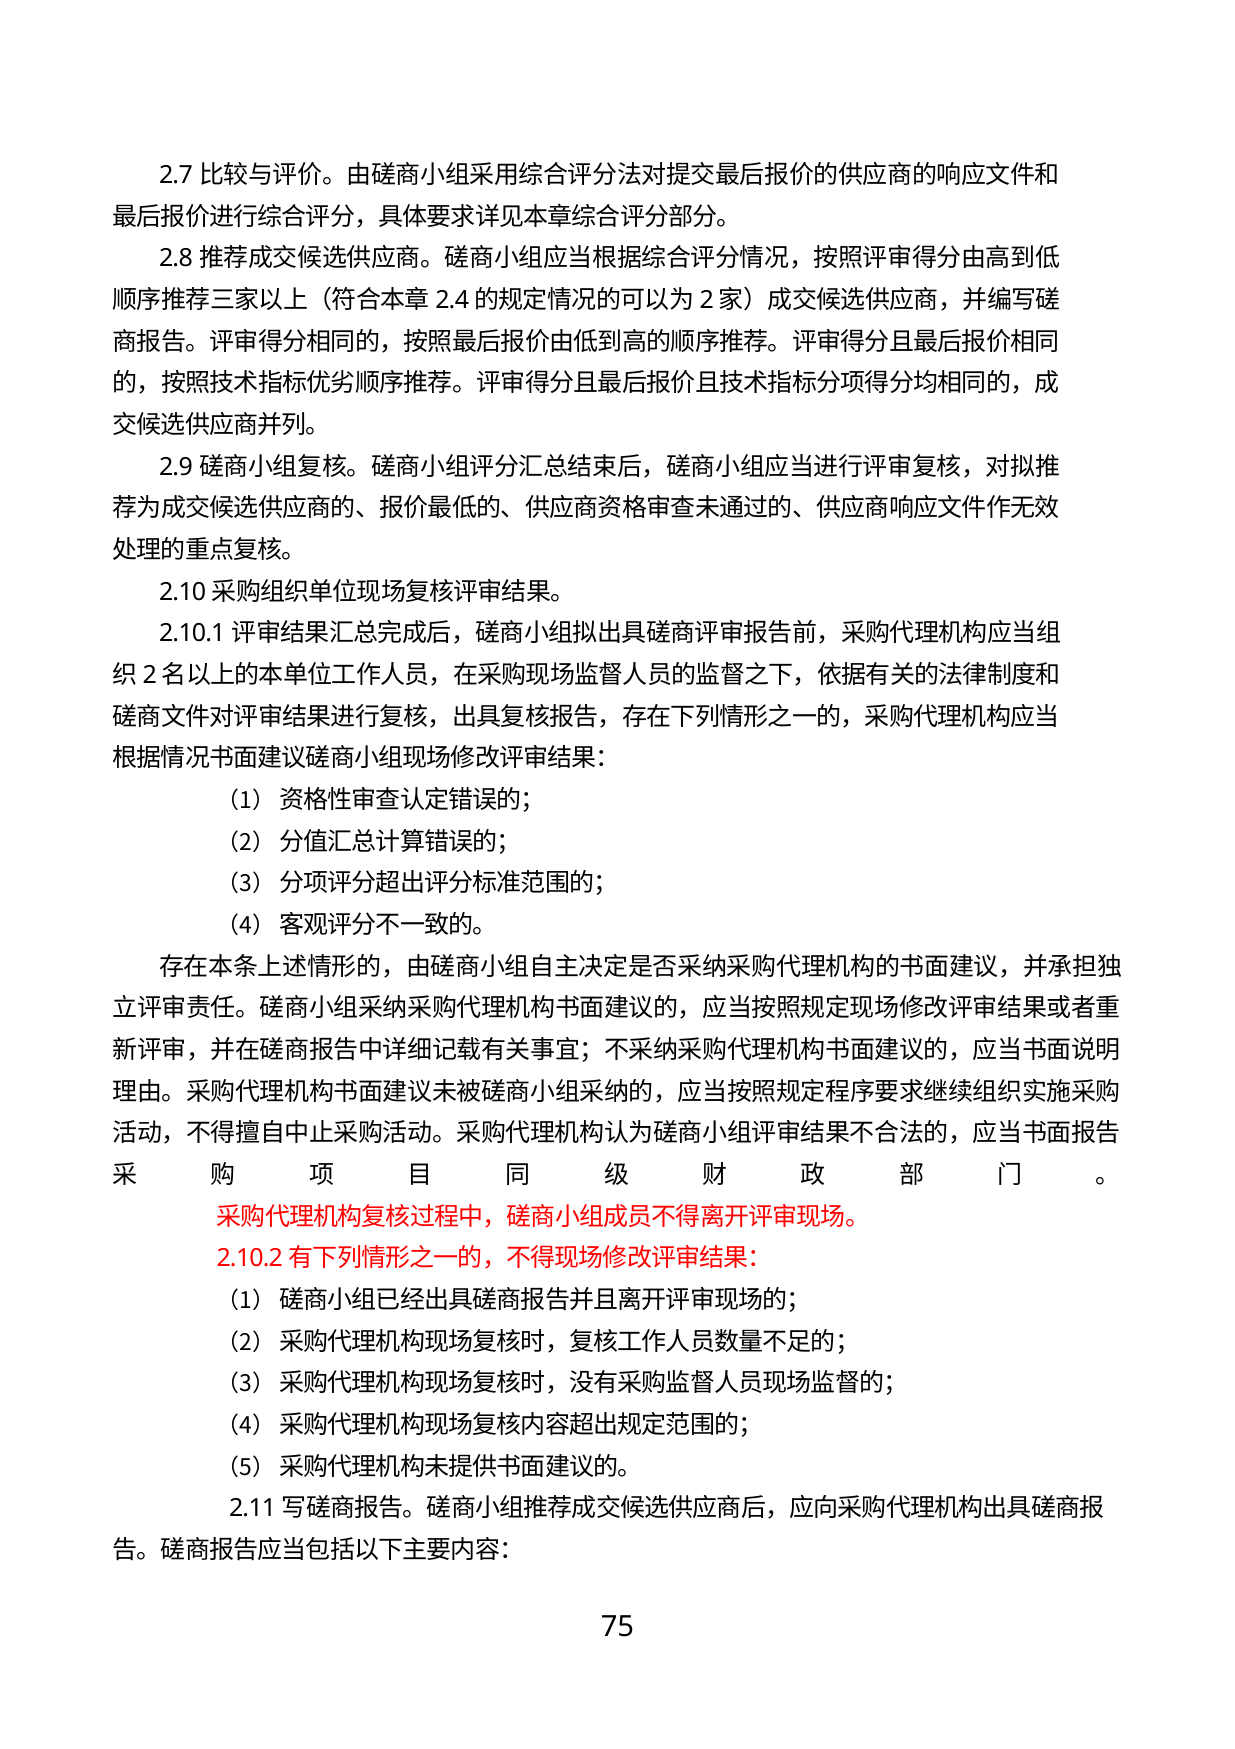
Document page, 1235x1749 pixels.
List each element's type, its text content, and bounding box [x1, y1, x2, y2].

text 2.8 推荐成交候选供应商。磋商小组应当根据综合评分情况，按照评审得分由高到低顺序推荐三家以上（符合本章2.4的规定情况的可以为2家）成交候选供应商，并编写磋商报告。评审得分相同的，按照最后报价由低到高的顺序推荐。评审得分且最后报价相同的，按照技术指标优劣顺序推荐。评审得分且最后报价且技术指标分项得分均相同的，成交候选供应商并列。 [112, 233, 1061, 442]
list 客观评分不一致的。 [216, 900, 1122, 942]
text 2.9 磋商小组复核。磋商小组评分汇总结束后，磋商小组应当进行评审复核，对拟推荐为成交候选供应商的、报价最低的、供应商资格审查未通过的、供应商响应文件作无效处理的重点复核。 [112, 442, 1061, 567]
list 采购代理机构未提供书面建议的。 [216, 1442, 1122, 1483]
list 磋商小组已经出具磋商报告并且离开评审现场的； [216, 1275, 1122, 1317]
text 2.11 写磋商报告。磋商小组推荐成交候选供应商后，应向采购代理机构出具磋商报告。磋商报告应当包括以下主要内容： [112, 1483, 1122, 1567]
list 采购代理机构现场复核时，没有采购监督人员现场监督的； [216, 1358, 1122, 1400]
text 2.10.1 评审结果汇总完成后，磋商小组拟出具磋商评审报告前，采购代理机构应当组织2名以上的本单位工作人员，在采购现场监督人员的监督之下，依据有关的法律制度和磋商文件对评审结果进行复核，出具复核报告，存在下列情形之一的，采购代理机构应当根据情况书面建议磋商小组现场修改评审结果： [112, 608, 1061, 775]
list 资格性审查认定错误的； [216, 775, 1122, 817]
text 存在本条上述情形的，由磋商小组自主决定是否采纳采购代理机构的书面建议，并承担独立评审责任。磋商小组采纳采购代理机构书面建议的，应当按照规定现场修改评审结果或者重新评审，并在磋商报告中详细记载有关事宜；不采纳采购代理机构书面建议的，应当书面说明理由。采购代理机构书面建议未被磋商小组采纳的，应当按照规定程序要求继续组织实施采购活动，不得擅自中止采购活动。采购代理机构认为磋商小组评审结果不合法的，应当书面报告采购项目同级财政部门。 [112, 942, 1122, 1192]
list 分值汇总计算错误的； [216, 817, 1122, 858]
list 分项评分超出评分标准范围的； [216, 858, 1122, 900]
list 采购代理机构现场复核时，复核工作人员数量不足的； [216, 1317, 1122, 1358]
text 2.10.2 有下列情形之一的，不得现场修改评审结果： [216, 1233, 1122, 1275]
text 采购代理机构复核过程中，磋商小组成员不得离开评审现场。 [216, 1192, 1122, 1233]
list 采购代理机构现场复核内容超出规定范围的； [216, 1400, 1122, 1442]
text 2.7 比较与评价。由磋商小组采用综合评分法对提交最后报价的供应商的响应文件和最后报价进行综合评分，具体要求详见本章综合评分部分。 [112, 150, 1061, 233]
text 2.10 采购组织单位现场复核评审结果。 [112, 567, 1061, 608]
